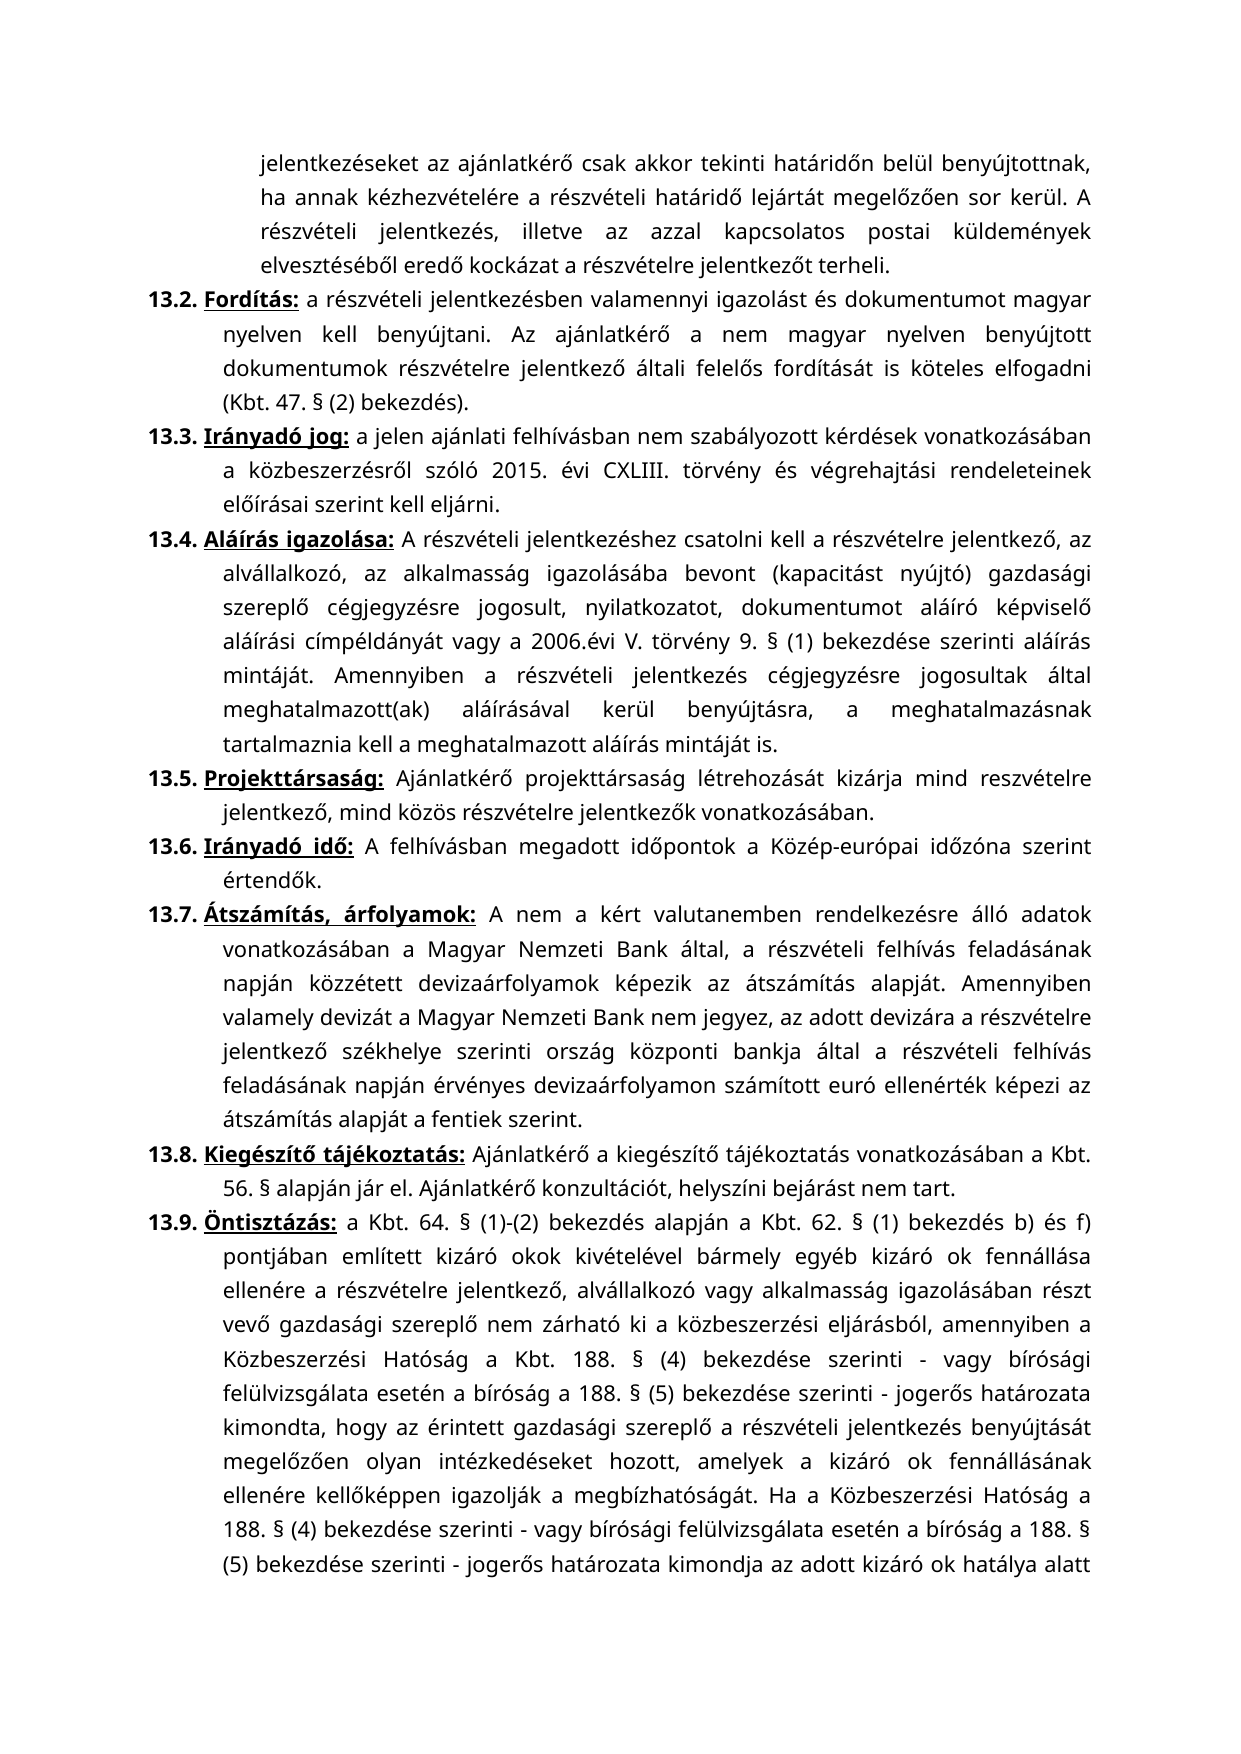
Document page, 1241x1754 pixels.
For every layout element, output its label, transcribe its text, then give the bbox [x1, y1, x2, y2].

list Irányadó jog: a jelen ajánlati felhívásban nem szabályozott kérdések vonatkozásában a közbeszerzésről szóló 2015. évi CXLIII. törvény és végrehajtási rendeleteinek előírásai szerint kell eljárni. [148, 421, 1092, 519]
list Irányadó idő: A felhívásban megadott időpontok a Közép-európai időzóna szerint értendők. [148, 831, 1092, 895]
list Kiegészítő tájékoztatás: Ajánlatkérő a kiegészítő tájékoztatás vonatkozásában a Kbt. 56. § alapján jár el. Ajánlatkérő konzultációt, helyszíni bejárást nem tart. [148, 1138, 1092, 1202]
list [148, 1207, 1092, 1578]
list Fordítás: a részvételi jelentkezésben valamennyi igazolást és dokumentumot magyar nyelven kell benyújtani. Az ajánlatkérő a nem magyar nyelven benyújtott dokumentumok részvételre jelentkező általi felelős fordítását is köteles elfogadni (Kbt. 47. § (2) bekezdés). [148, 284, 1092, 417]
list Átszámítás, árfolyamok: A nem a kért valutanemben rendelkezésre álló adatok vonatkozásában a Magyar Nemzeti Bank által, a részvételi felhívás feladásának napján közzétett devizaárfolyamok képezik az átszámítás alapját. Amennyiben valamely devizát a Magyar Nemzeti Bank nem jegyez, az adott devizára a részvételre jelentkező székhelye szerinti ország központi bankja által a részvételi felhívás feladásának napján érvényes devizaárfolyamon számított euró ellenérték képezi az átszámítás alapját a fentiek szerint. [148, 899, 1092, 1134]
list Aláírás igazolása: A részvételi jelentkezéshez csatolni kell a részvételre jelentkező, az alvállalkozó, az alkalmasság igazolásába bevont (kapacitást nyújtó) gazdasági szereplő cégjegyzésre jogosult, nyilatkozatot, dokumentumot aláíró képviselő aláírási címpéldányát vagy a 2006.évi V. törvény 9. § (1) bekezdése szerinti aláírás mintáját. Amennyiben a részvételi jelentkezés cégjegyzésre jogosultak által meghatalmazott(ak) aláírásával kerül benyújtásra, a meghatalmazásnak tartalmaznia kell a meghatalmazott aláírás mintáját is. [148, 523, 1092, 758]
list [185, 148, 1092, 280]
list Projekttársaság: Ajánlatkérő projekttársaság létrehozását kizárja mind reszvételre jelentkező, mind közös részvételre jelentkezők vonatkozásában. [148, 763, 1092, 827]
